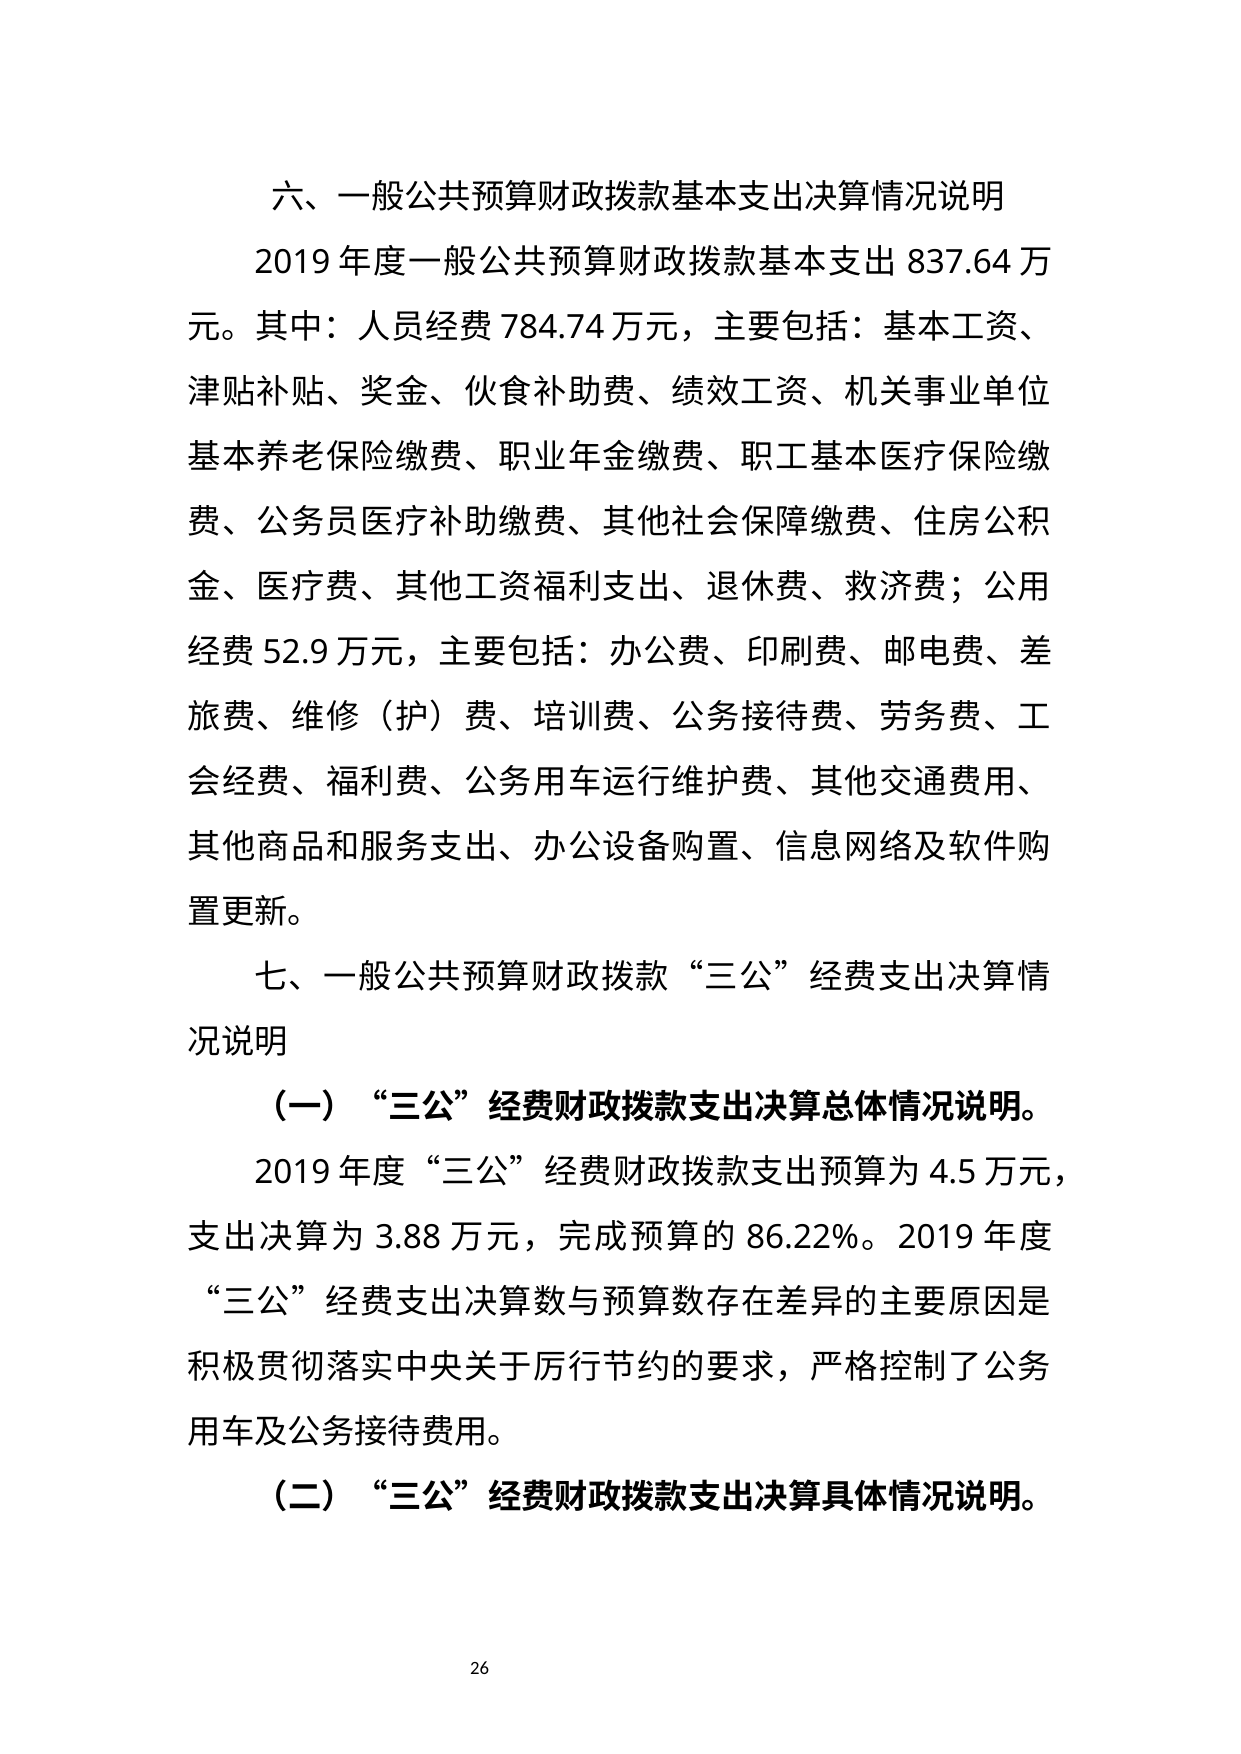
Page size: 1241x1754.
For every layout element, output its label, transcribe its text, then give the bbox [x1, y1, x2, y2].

text 2019年度“三公”经费财政拨款支出预算为4.5万元，支出决算为3.88万元，完成预算的86.22%。2019年度“三公”经费支出决算数与预算数存在差异的主要原因是积极贯彻落实中央关于厉行节约的要求，严格控制了公务用车及公务接待费用。 [187, 1137, 1053, 1462]
text 六、一般公共预算财政拨款基本支出决算情况说明 [187, 162, 1053, 227]
text （一）“三公”经费财政拨款支出决算总体情况说明。 [187, 1072, 1053, 1137]
text 七、一般公共预算财政拨款“三公”经费支出决算情况说明 [187, 942, 1053, 1072]
text （二）“三公”经费财政拨款支出决算具体情况说明。 [187, 1462, 1053, 1527]
text 2019年度一般公共预算财政拨款基本支出837.64万元。其中：人员经费784.74万元，主要包括：基本工资、津贴补贴、奖金、伙食补助费、绩效工资、机关事业单位基本养老保险缴费、职业年金缴费、职工基本医疗保险缴费、公务员医疗补助缴费、其他社会保障缴费、住房公积金、医疗费、其他工资福利支出、退休费、救济费；公用经费52.9万元，主要包括：办公费、印刷费、邮电费、差旅费、维修（护）费、培训费、公务接待费、劳务费、工会经费、福利费、公务用车运行维护费、其他交通费用、其他商品和服务支出、办公设备购置、信息网络及软件购置更新。 [187, 227, 1053, 942]
